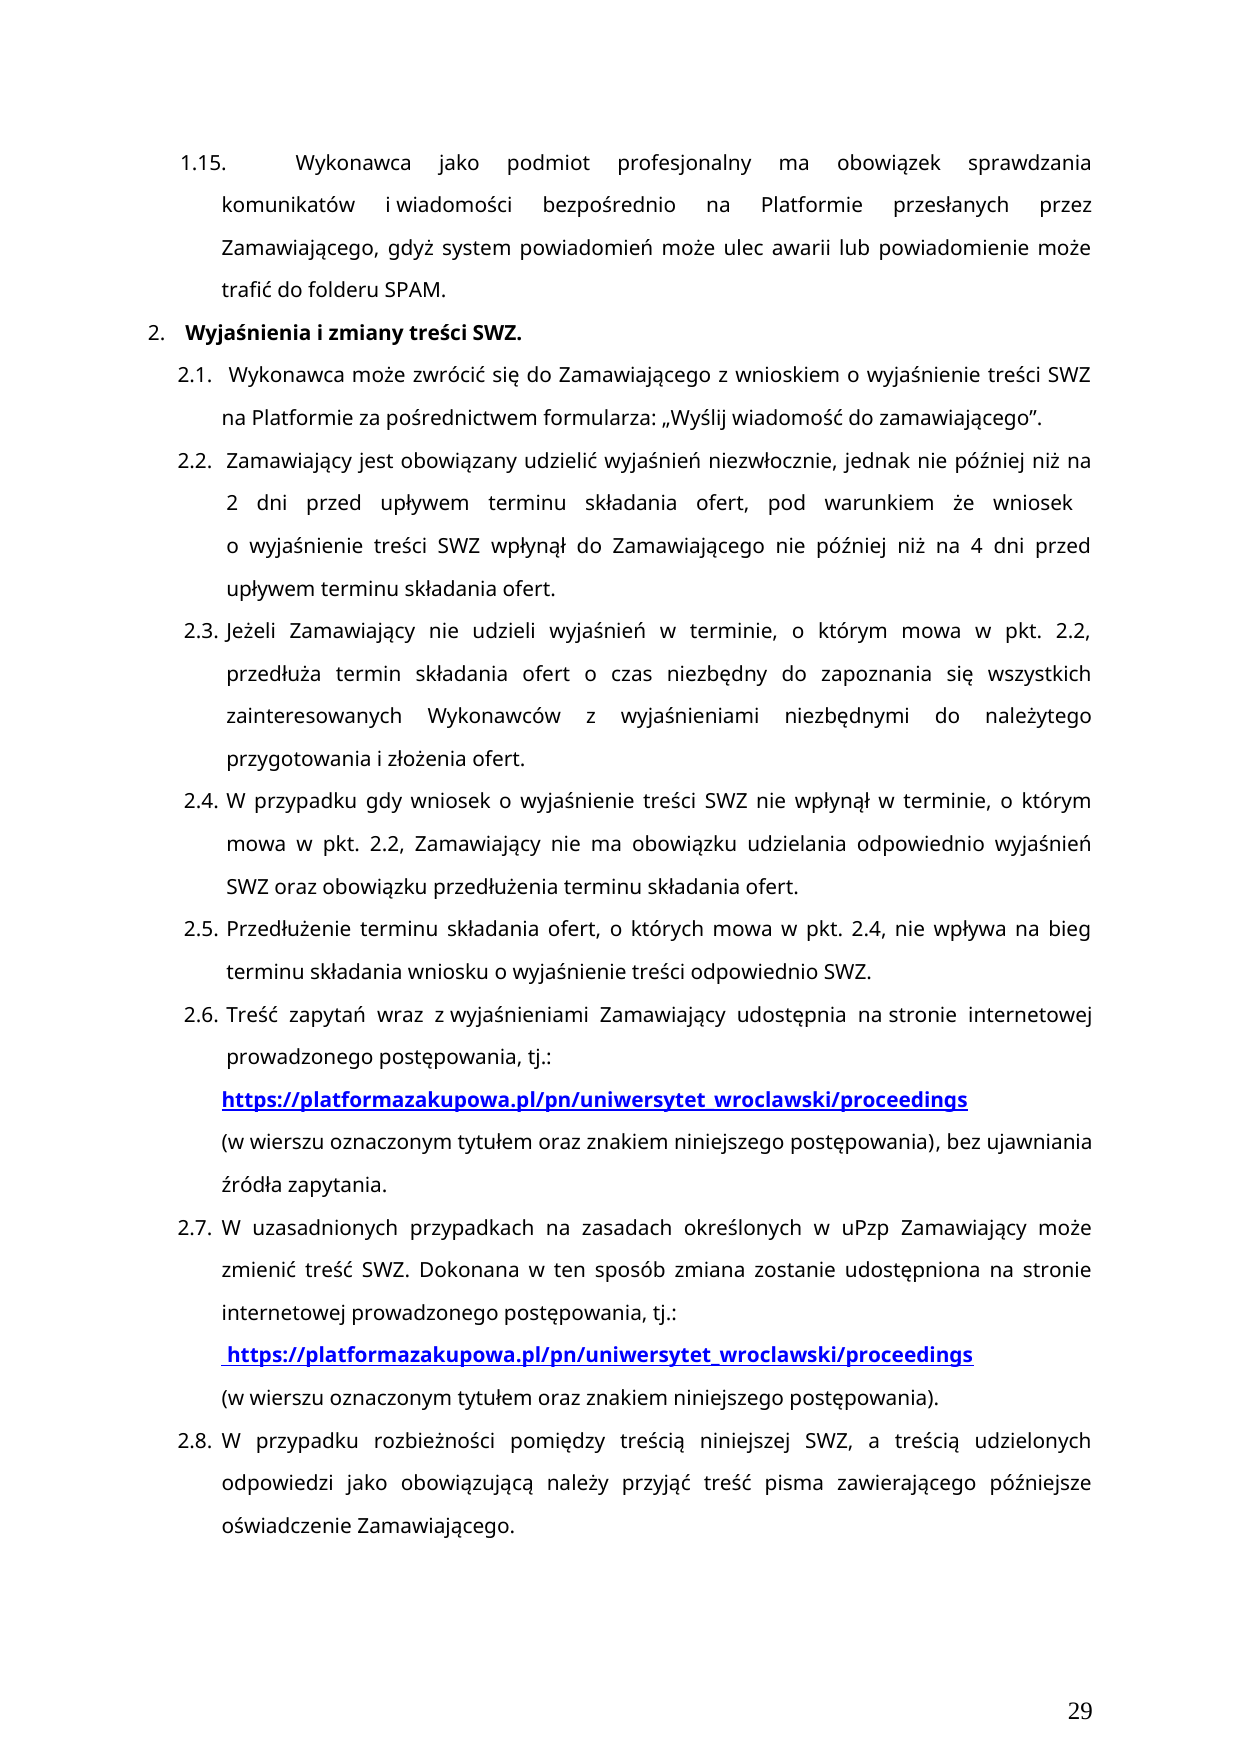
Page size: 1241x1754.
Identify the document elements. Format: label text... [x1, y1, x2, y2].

list Treść zapytań wraz z wyjaśnieniami Zamawiający udostępnia na stronie internetowej prowadzonego postępowania, tj.: [184, 1000, 1093, 1071]
list W przypadku rozbieżności pomiędzy treścią niniejszej SWZ, a treścią udzielonych odpowiedzi jako obowiązującą należy przyjąć treść pisma zawierającego późniejsze oświadczenie Zamawiającego. [177, 1426, 1093, 1539]
list Jeżeli Zamawiający nie udzieli wyjaśnień w terminie, o którym mowa w pkt. 2.2, przedłuża termin składania ofert o czas niezbędny do zapoznania się wszystkich zainteresowanych Wykonawców z wyjaśnieniami niezbędnymi do należytego przygotowania i złożenia ofert. [184, 616, 1093, 772]
list https://platformazakupowa.pl/pn/uniwersytet_wroclawski/proceedings [221, 1085, 1093, 1113]
list Zamawiający jest obowiązany udzielić wyjaśnień niezwłocznie, jednak nie później niż na 2 dni przed upływem terminu składania ofert, pod warunkiem że wniosek o wyjaśnienie treści SWZ wpłynął do Zamawiającego nie później niż na 4 dni przed upływem terminu składania ofert. [177, 446, 1093, 602]
list W uzasadnionych przypadkach na zasadach określonych w uPzp Zamawiający może zmienić treść SWZ. Dokonana w ten sposób zmiana zostanie udostępniona na stronie internetowej prowadzonego postępowania, tj.: [177, 1213, 1093, 1326]
list Wykonawca może zwrócić się do Zamawiającego z wnioskiem o wyjaśnienie treści SWZ na Platformie za pośrednictwem formularza: „Wyślij wiadomość do zamawiającego”. [177, 361, 1093, 432]
list (w wierszu oznaczonym tytułem oraz znakiem niniejszego postępowania). [221, 1383, 1093, 1412]
list https://platformazakupowa.pl/pn/uniwersytet_wroclawski/proceedings [221, 1341, 1093, 1369]
list W przypadku gdy wniosek o wyjaśnienie treści SWZ nie wpłynął w terminie, o którym mowa w pkt. 2.2, Zamawiający nie ma obowiązku udzielania odpowiednio wyjaśnień SWZ oraz obowiązku przedłużenia terminu składania ofert. [184, 787, 1093, 900]
list Wykonawca jako podmiot profesjonalny ma obowiązek sprawdzania komunikatów i wiadomości bezpośrednio na Platformie przesłanych przez Zamawiającego, gdyż system powiadomień może ulec awarii lub powiadomienie może trafić do folderu SPAM. [180, 148, 1093, 304]
list Wyjaśnienia i zmiany treści SWZ. [148, 318, 1093, 346]
list (w wierszu oznaczonym tytułem oraz znakiem niniejszego postępowania), bez ujawniania źródła zapytania. [221, 1127, 1093, 1198]
list Przedłużenie terminu składania ofert, o których mowa w pkt. 2.4, nie wpływa na bieg terminu składania wniosku o wyjaśnienie treści odpowiednio SWZ. [184, 914, 1093, 986]
